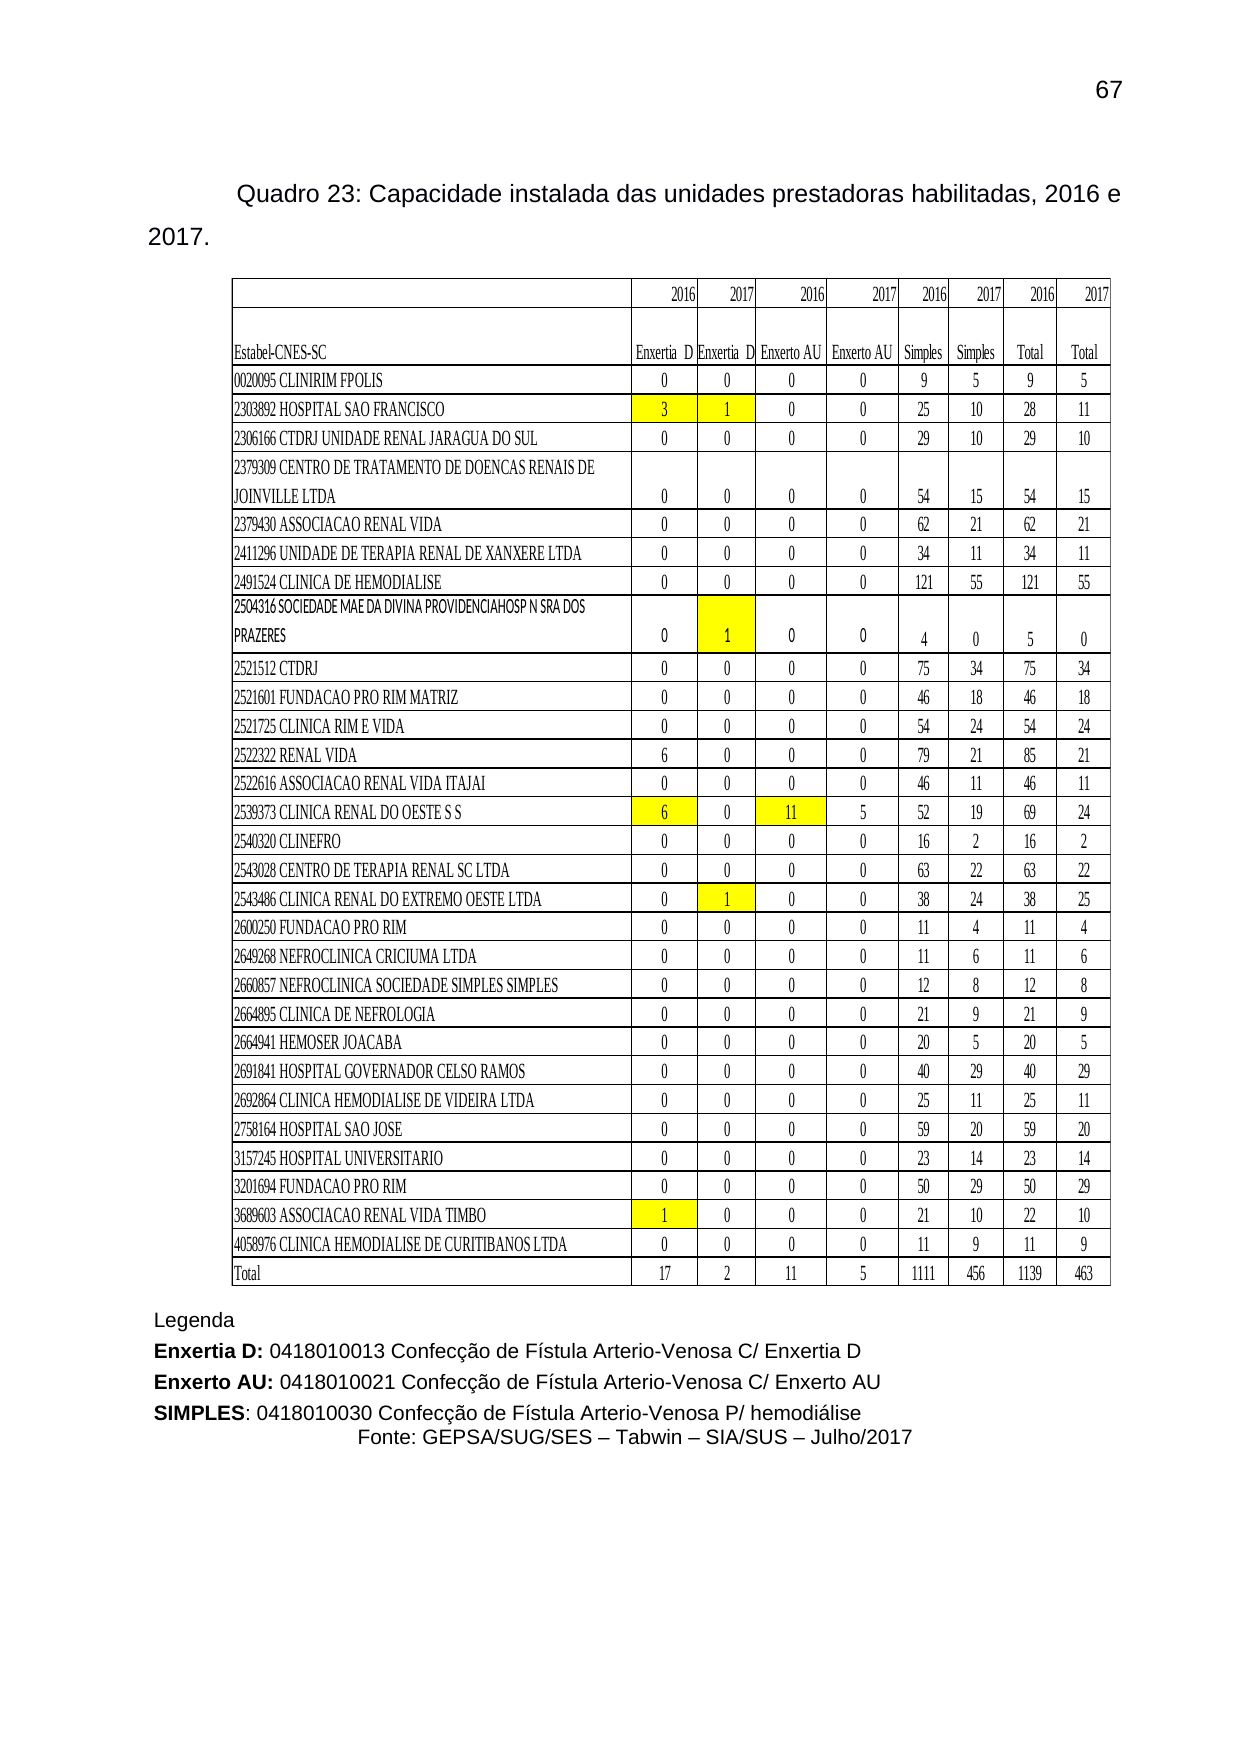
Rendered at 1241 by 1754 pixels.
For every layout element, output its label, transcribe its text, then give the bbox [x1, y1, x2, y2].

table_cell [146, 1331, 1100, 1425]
text Quadro 23: Capacidade instalada das unidades prestadoras habilitadas, 2016 e 2017. [148, 179, 1123, 251]
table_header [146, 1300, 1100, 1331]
text Fonte: GEPSA/SUG/SES – Tabwin – SIA/SUS – Julho/2017 [146, 1425, 1123, 1449]
